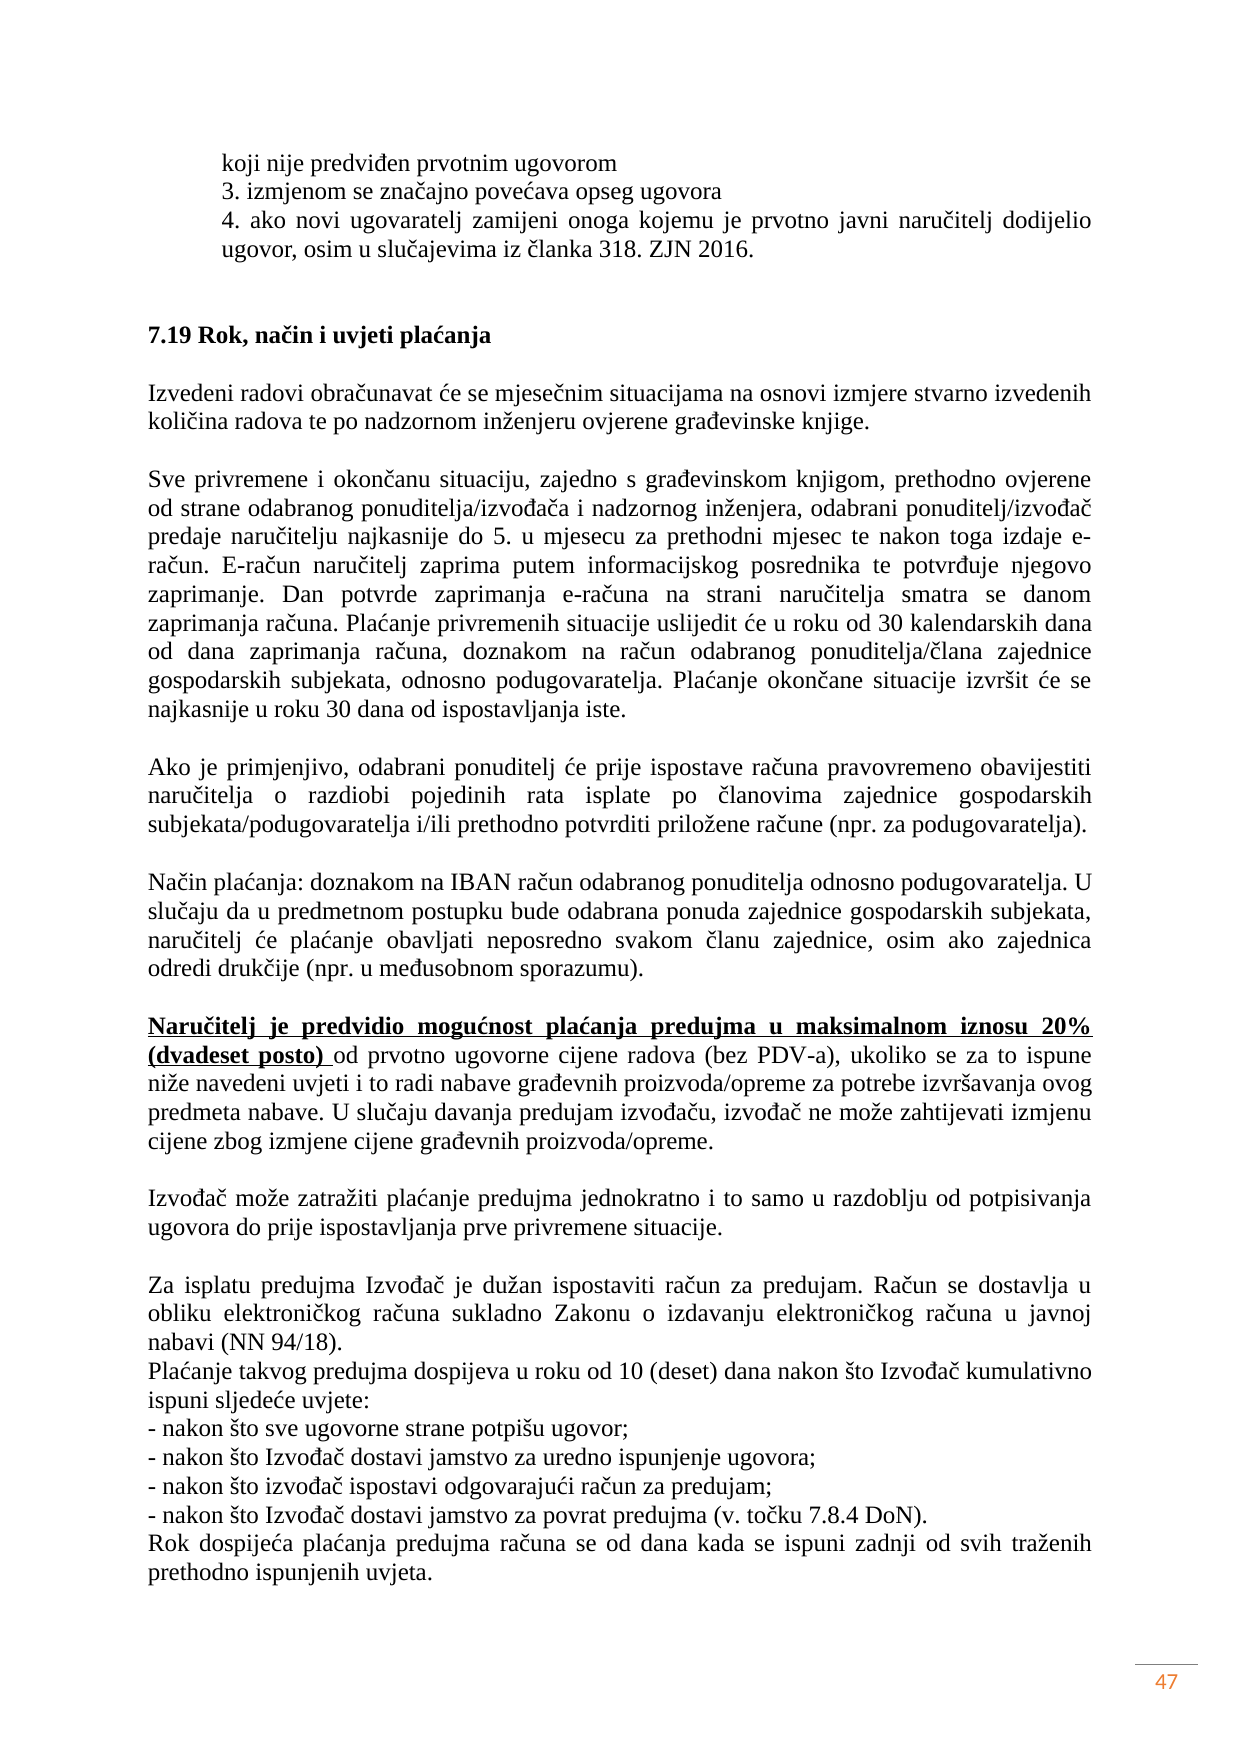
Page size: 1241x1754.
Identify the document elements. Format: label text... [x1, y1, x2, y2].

text Plaćanje takvog predujma dospijeva u roku od 10 (deset) dana nakon što Izvođač kumulativno ispuni sljedeće uvjete: [148, 1356, 1093, 1413]
text - nakon što Izvođač dostavi jamstvo za povrat predujma (v. točku 7.8.4 DoN). [148, 1500, 1093, 1528]
text Izvedeni radovi obračunavat će se mjesečnim situacijama na osnovi izmjere stvarno izvedenih količina radova te po nadzornom inženjeru ovjerene građevinske knjige. [148, 378, 1093, 435]
text 7.19 Rok, način i uvjeti plaćanja [148, 320, 1093, 349]
text 3. izmjenom se značajno povećava opseg ugovora [148, 176, 1093, 205]
text 4. ako novi ugovaratelj zamijeni onoga kojemu je prvotno javni naručitelj dodijelio ugovor, osim u slučajevima iz članka 318. ZJN 2016. [221, 205, 1093, 263]
text Rok dospijeća plaćanja predujma računa se od dana kada se ispuni zadnji od svih traženih prethodno ispunjenih uvjeta. [148, 1528, 1093, 1586]
text - nakon što izvođač ispostavi odgovarajući račun za predujam; [148, 1471, 1093, 1500]
text - nakon što sve ugovorne strane potpišu ugovor; [148, 1413, 1093, 1442]
text Način plaćanja: doznakom na IBAN račun odabranog ponuditelja odnosno podugovaratelja. U slučaju da u predmetnom postupku bude odabrana ponuda zajednice gospodarskih subjekata, naručitelj će plaćanje obavljati neposredno svakom članu zajednice, osim ako zajednica odredi drukčije (npr. u međusobnom sporazumu). [148, 867, 1093, 982]
text Ako je primjenjivo, odabrani ponuditelj će prije ispostave računa pravovremeno obavijestiti naručitelja o razdiobi pojedinih rata isplate po članovima zajednice gospodarskih subjekata/podugovaratelja i/ili prethodno potvrditi priložene račune (npr. za podugovaratelja). [148, 752, 1093, 838]
text Sve privremene i okončanu situaciju, zajedno s građevinskom knjigom, prethodno ovjerene od strane odabranog ponuditelja/izvođača i nadzornog inženjera, odabrani ponuditelj/izvođač predaje naručitelju najkasnije do 5. u mjesecu za prethodni mjesec te nakon toga izdaje e-račun. E-račun naručitelj zaprima putem informacijskog posrednika te potvrđuje njegovo zaprimanje. Dan potvrde zaprimanja e-računa na strani naručitelja smatra se danom zaprimanja računa. Plaćanje privremenih situacije uslijedit će u roku od 30 kalendarskih dana od dana zaprimanja računa, doznakom na račun odabranog ponuditelja/člana zajednice gospodarskih subjekata, odnosno podugovaratelja. Plaćanje okončane situacije izvršit će se najkasnije u roku 30 dana od ispostavljanja iste. [148, 464, 1093, 723]
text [221, 148, 1093, 176]
text Za isplatu predujma Izvođač je dužan ispostaviti račun za predujam. Račun se dostavlja u obliku elektroničkog računa sukladno Zakonu o izdavanju elektroničkog računa u javnoj nabavi (NN 94/18). [148, 1270, 1093, 1356]
text - nakon što Izvođač dostavi jamstvo za uredno ispunjenje ugovora; [148, 1442, 1093, 1471]
text Izvođač može zatražiti plaćanje predujma jednokratno i to samo u razdoblju od potpisivanja ugovora do prije ispostavljanja prve privremene situacije. [148, 1183, 1093, 1241]
text Naručitelj je predvidio mogućnost plaćanja predujma u maksimalnom iznosu 20% (dvadeset posto) od prvotno ugovorne cijene radova (bez PDV-a), ukoliko se za to ispune niže navedeni uvjeti i to radi nabave građevnih proizvoda/opreme za potrebe izvršavanja ovog predmeta nabave. U slučaju davanja predujam izvođaču, izvođač ne može zahtijevati izmjenu cijene zbog izmjene cijene građevnih proizvoda/opreme. [148, 1037, 1093, 1155]
